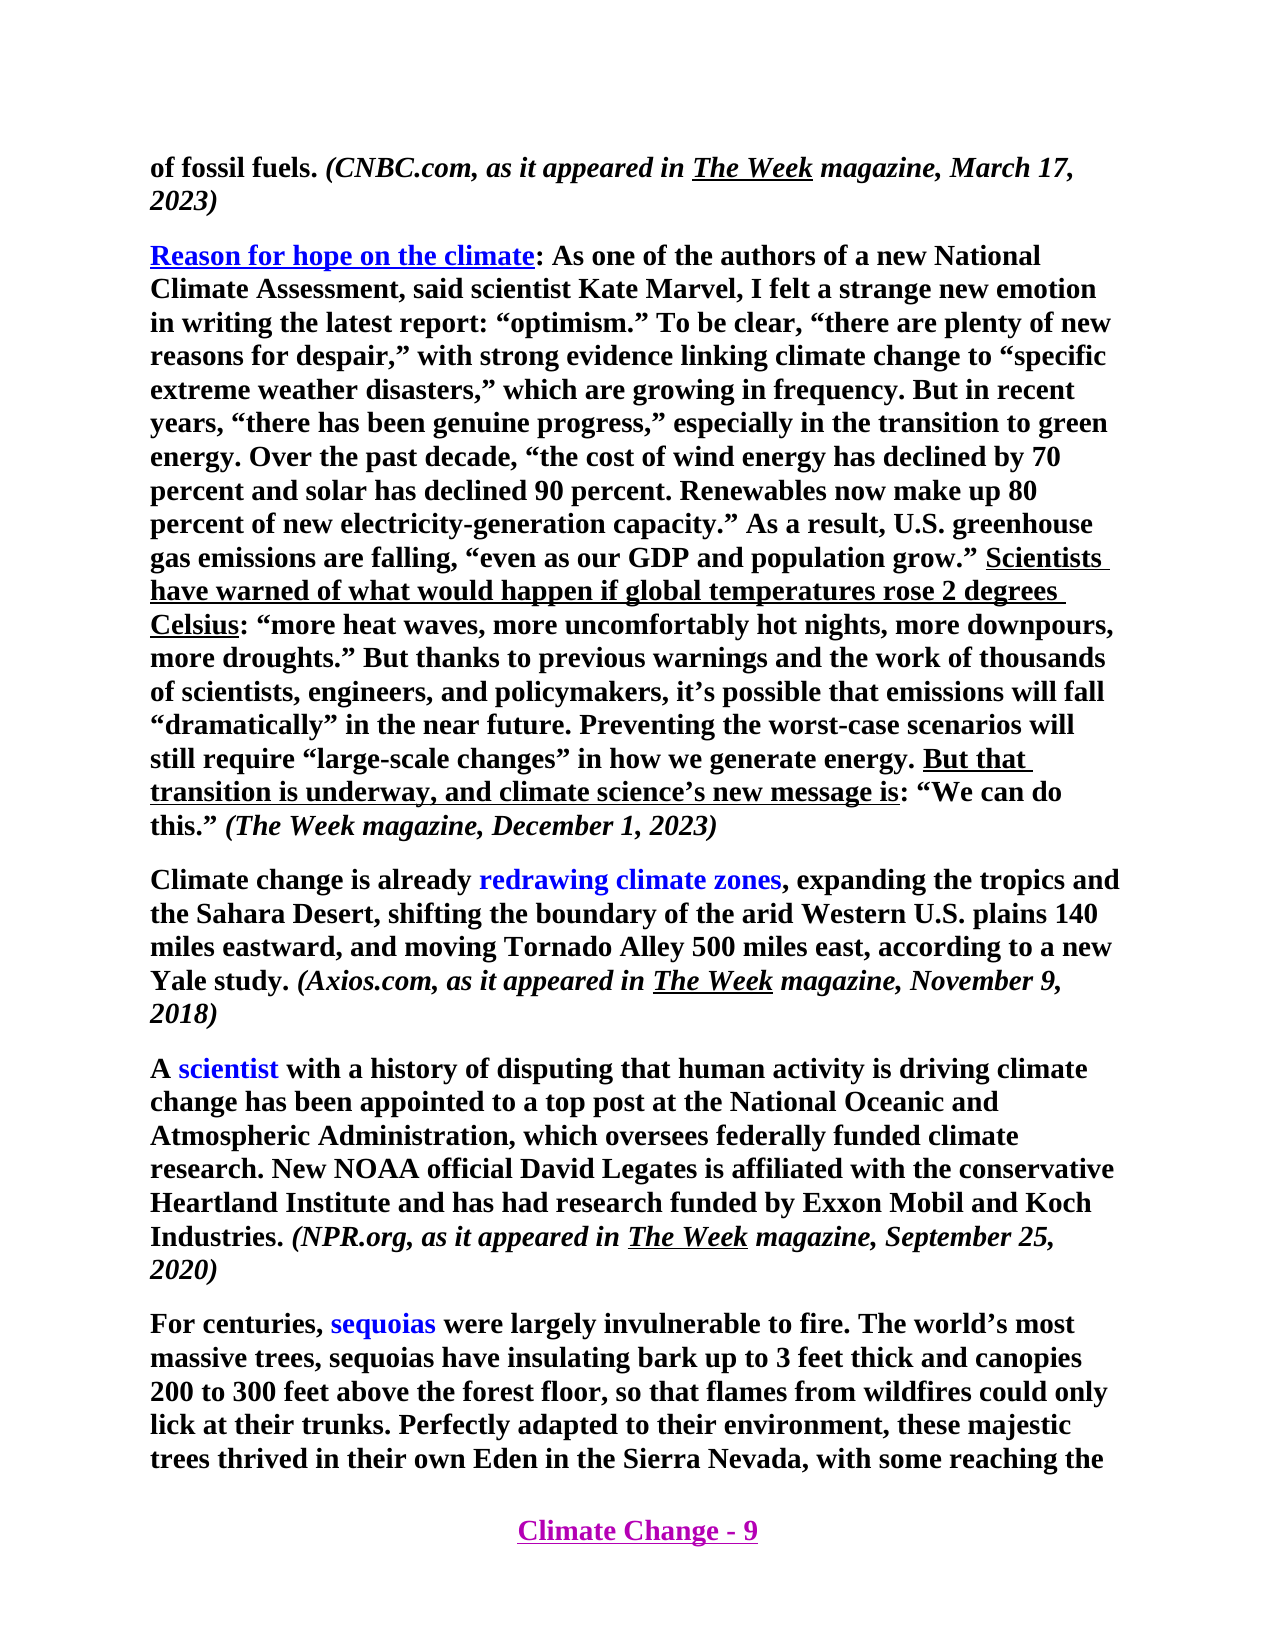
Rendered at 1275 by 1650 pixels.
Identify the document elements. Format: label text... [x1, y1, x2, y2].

text A scientist with a history of disputing that human activity is driving climate change has been appointed to a top post at the National Oceanic and Atmospheric Administration, which oversees federally funded climate research. New NOAA official David Legates is affiliated with the conservative Heartland Institute and has had research funded by Exxon Mobil and Koch Industries. (NPR.org, as it appeared in The Week magazine, September 25, 2020) [150, 1051, 1125, 1286]
text Climate change is already redrawing climate zones, expanding the tropics and the Sahara Desert, shifting the boundary of the arid Western U.S. plains 140 miles eastward, and moving Tornado Alley 500 miles east, according to a new Yale study. (Axios.com, as it appeared in The Week magazine, November 9, 2018) [150, 862, 1125, 1030]
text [150, 150, 1125, 217]
text Reason for hope on the climate: As one of the authors of a new National Climate Assessment, said scientist Kate Marvel, I felt a strange new emotion in writing the latest report: “optimism.” To be clear, “there are plenty of new reasons for despair,” with strong evidence linking climate change to “specific extreme weather disasters,” which are growing in frequency. But in recent years, “there has been genuine progress,” especially in the transition to green energy. Over the past decade, “the cost of wind energy has declined by 70 percent and solar has declined 90 percent. Renewables now make up 80 percent of new electricity-generation capacity.” As a result, U.S. greenhouse gas emissions are falling, “even as our GDP and population grow.” Scientists have warned of what would happen if global temperatures rose 2 degrees Celsius: “more heat waves, more uncomfortably hot nights, more downpours, more droughts.” But thanks to previous warnings and the work of thousands of scientists, engineers, and policymakers, it’s possible that emissions will fall “dramatically” in the near future. Preventing the worst-case scenarios will still require “large-scale changes” in how we generate energy. But that transition is underway, and climate science’s new message is: “We can do this.” (The Week magazine, December 1, 2023) [150, 238, 1125, 842]
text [150, 1307, 1125, 1474]
